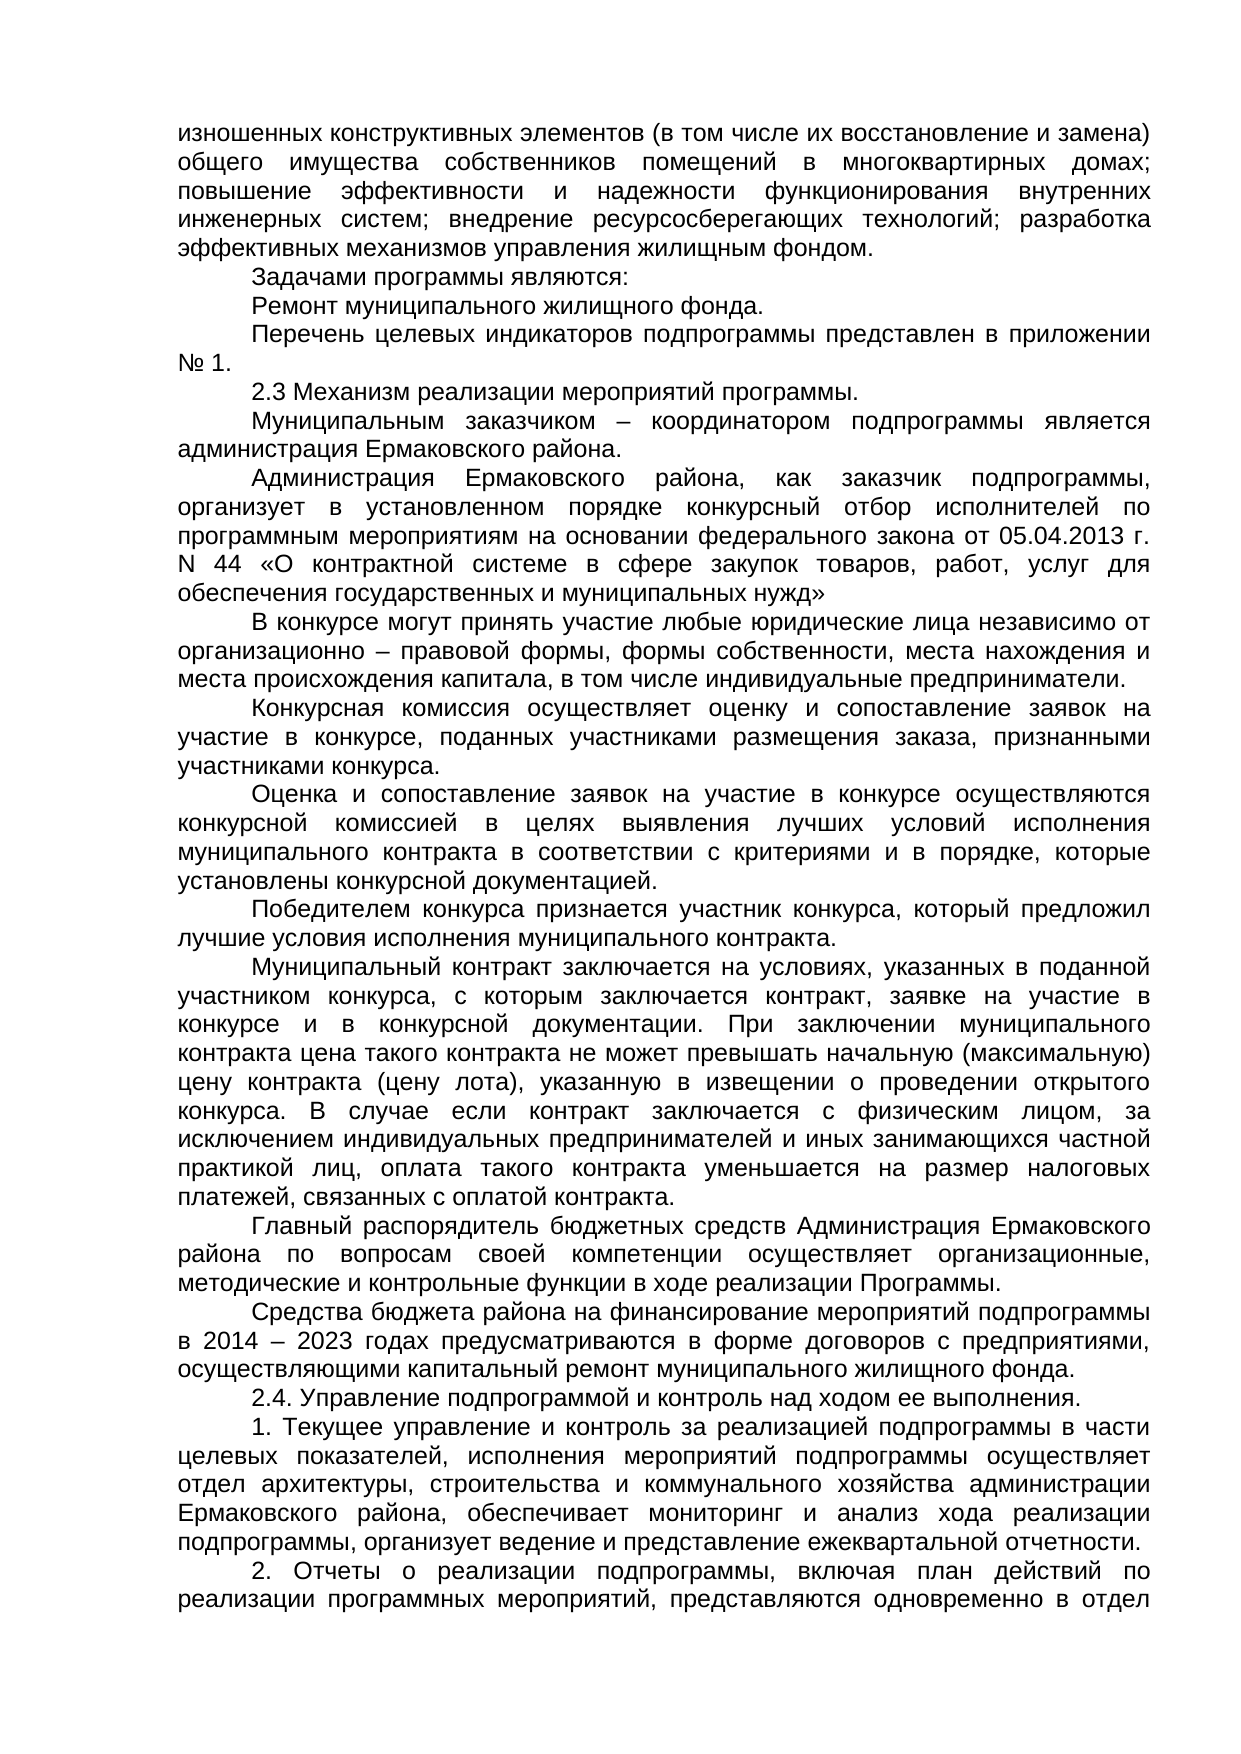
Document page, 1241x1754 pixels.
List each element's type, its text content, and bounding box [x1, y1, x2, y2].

text Победителем конкурса признается участник конкурса, который предложил лучшие условия исполнения муниципального контракта. [177, 894, 1152, 952]
text Муниципальным заказчиком – координатором подпрограммы является администрация Ермаковского района. [177, 406, 1152, 463]
text Главный распорядитель бюджетных средств Администрация Ермаковского района по вопросам своей компетенции осуществляет организационные, методические и контрольные функции в ходе реализации Программы. [177, 1211, 1152, 1297]
text Задачами программы являются: [177, 262, 1152, 291]
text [177, 1556, 1152, 1613]
text В конкурсе могут принять участие любые юридические лица независимо от организационно – правовой формы, формы собственности, места нахождения и места происхождения капитала, в том числе индивидуальные предприниматели. [177, 607, 1152, 693]
text Конкурсная комиссия осуществляет оценку и сопоставление заявок на участие в конкурсе, поданных участниками размещения заказа, признанными участниками конкурса. [177, 693, 1152, 779]
text 2.3 Механизм реализации мероприятий программы. [177, 377, 1152, 406]
text Средства бюджета района на финансирование мероприятий подпрограммы в 2014 – 2023 годах предусматриваются в форме договоров с предприятиями, осуществляющими капитальный ремонт муниципального жилищного фонда. [177, 1297, 1152, 1383]
text 1. Текущее управление и контроль за реализацией подпрограммы в части целевых показателей, исполнения мероприятий подпрограммы осуществляет отдел архитектуры, строительства и коммунального хозяйства администрации Ермаковского района, обеспечивает мониторинг и анализ хода реализации подпрограммы, организует ведение и представление ежеквартальной отчетности. [177, 1412, 1152, 1556]
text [177, 118, 1152, 262]
text Оценка и сопоставление заявок на участие в конкурсе осуществляются конкурсной комиссией в целях выявления лучших условий исполнения муниципального контракта в соответствии с критериями и в порядке, которые установлены конкурсной документацией. [177, 779, 1152, 894]
text Администрация Ермаковского района, как заказчик подпрограммы, организует в установленном порядке конкурсный отбор исполнителей по программным мероприятиям на основании федерального закона от 05.04.2013 г. N 44 «О контрактной системе в сфере закупок товаров, работ, услуг для обеспечения государственных и муниципальных нужд» [177, 463, 1152, 607]
text Перечень целевых индикаторов подпрограммы представлен в приложении № 1. [177, 319, 1152, 377]
text Муниципальный контракт заключается на условиях, указанных в поданной участником конкурса, с которым заключается контракт, заявке на участие в конкурсе и в конкурсной документации. При заключении муниципального контракта цена такого контракта не может превышать начальную (максимальную) цену контракта (цену лота), указанную в извещении о проведении открытого конкурса. В случае если контракт заключается с физическим лицом, за исключением индивидуальных предпринимателей и иных занимающихся частной практикой лиц, оплата такого контракта уменьшается на размер налоговых платежей, связанных с оплатой контракта. [177, 952, 1152, 1211]
text 2.4. Управление подпрограммой и контроль над ходом ее выполнения. [177, 1383, 1152, 1412]
text Ремонт муниципального жилищного фонда. [177, 291, 1152, 319]
